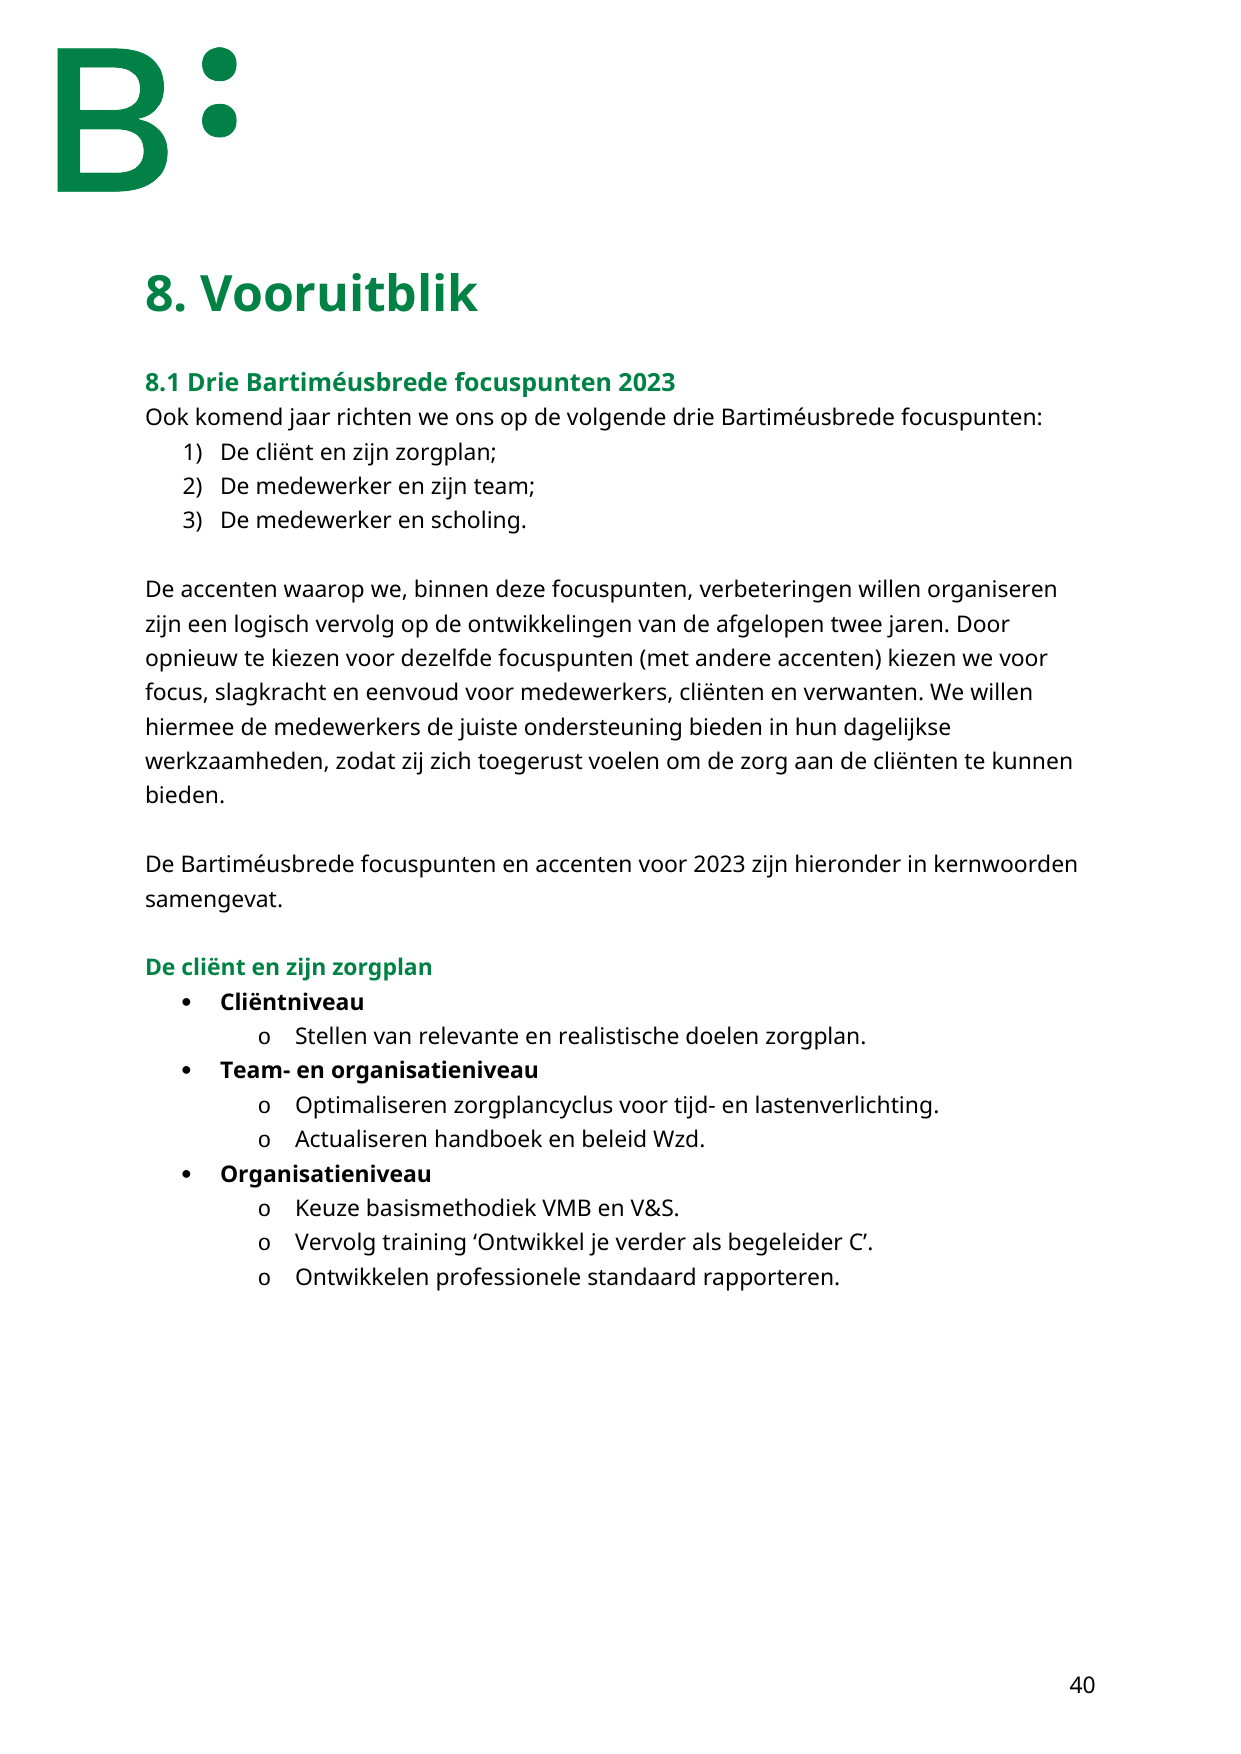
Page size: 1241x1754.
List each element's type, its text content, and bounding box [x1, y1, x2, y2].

subtitle 8.1 Drie Bartiméusbrede focuspunten 2023 [145, 364, 1096, 398]
text De Bartiméusbrede focuspunten en accenten voor 2023 zijn hieronder in kernwoorden samengevat. [145, 845, 1096, 914]
list Organisatieniveau [182, 1154, 1096, 1189]
list Optimaliseren zorgplancyclus voor tijd- en lastenverlichting. [257, 1086, 1096, 1120]
text De cliënt en zijn zorgplan [145, 948, 1096, 983]
subtitle 8. Vooruitblik [145, 258, 1096, 326]
list Cliëntniveau [182, 983, 1096, 1017]
list Keuze basismethodiek VMB en V&S. [257, 1189, 1096, 1223]
list De cliënt en zijn zorgplan; [182, 433, 1096, 467]
list Ontwikkelen professionele standaard rapporteren. [257, 1258, 1096, 1292]
text De accenten waarop we, binnen deze focuspunten, verbeteringen willen organiseren zijn een logisch vervolg op de ontwikkelingen van de afgelopen twee jaren. Door opnieuw te kiezen voor dezelfde focuspunten (met andere accenten) kiezen we voor focus, slagkracht en eenvoud voor medewerkers, cliënten en verwanten. We willen hiermee de medewerkers de juiste ondersteuning bieden in hun dagelijkse werkzaamheden, zodat zij zich toegerust voelen om de zorg aan de cliënten te kunnen bieden. [145, 570, 1096, 811]
list De medewerker en zijn team; [182, 467, 1096, 501]
list De medewerker en scholing. [182, 501, 1096, 536]
list Vervolg training ‘Ontwikkel je verder als begeleider C’. [257, 1223, 1096, 1258]
list Team- en organisatieniveau [182, 1051, 1096, 1086]
list Actualiseren handboek en beleid Wzd. [257, 1120, 1096, 1154]
text Ook komend jaar richten we ons op de volgende drie Bartiméusbrede focuspunten: [145, 398, 1119, 433]
picture [57, 47, 237, 192]
list Stellen van relevante en realistische doelen zorgplan. [257, 1017, 1096, 1051]
